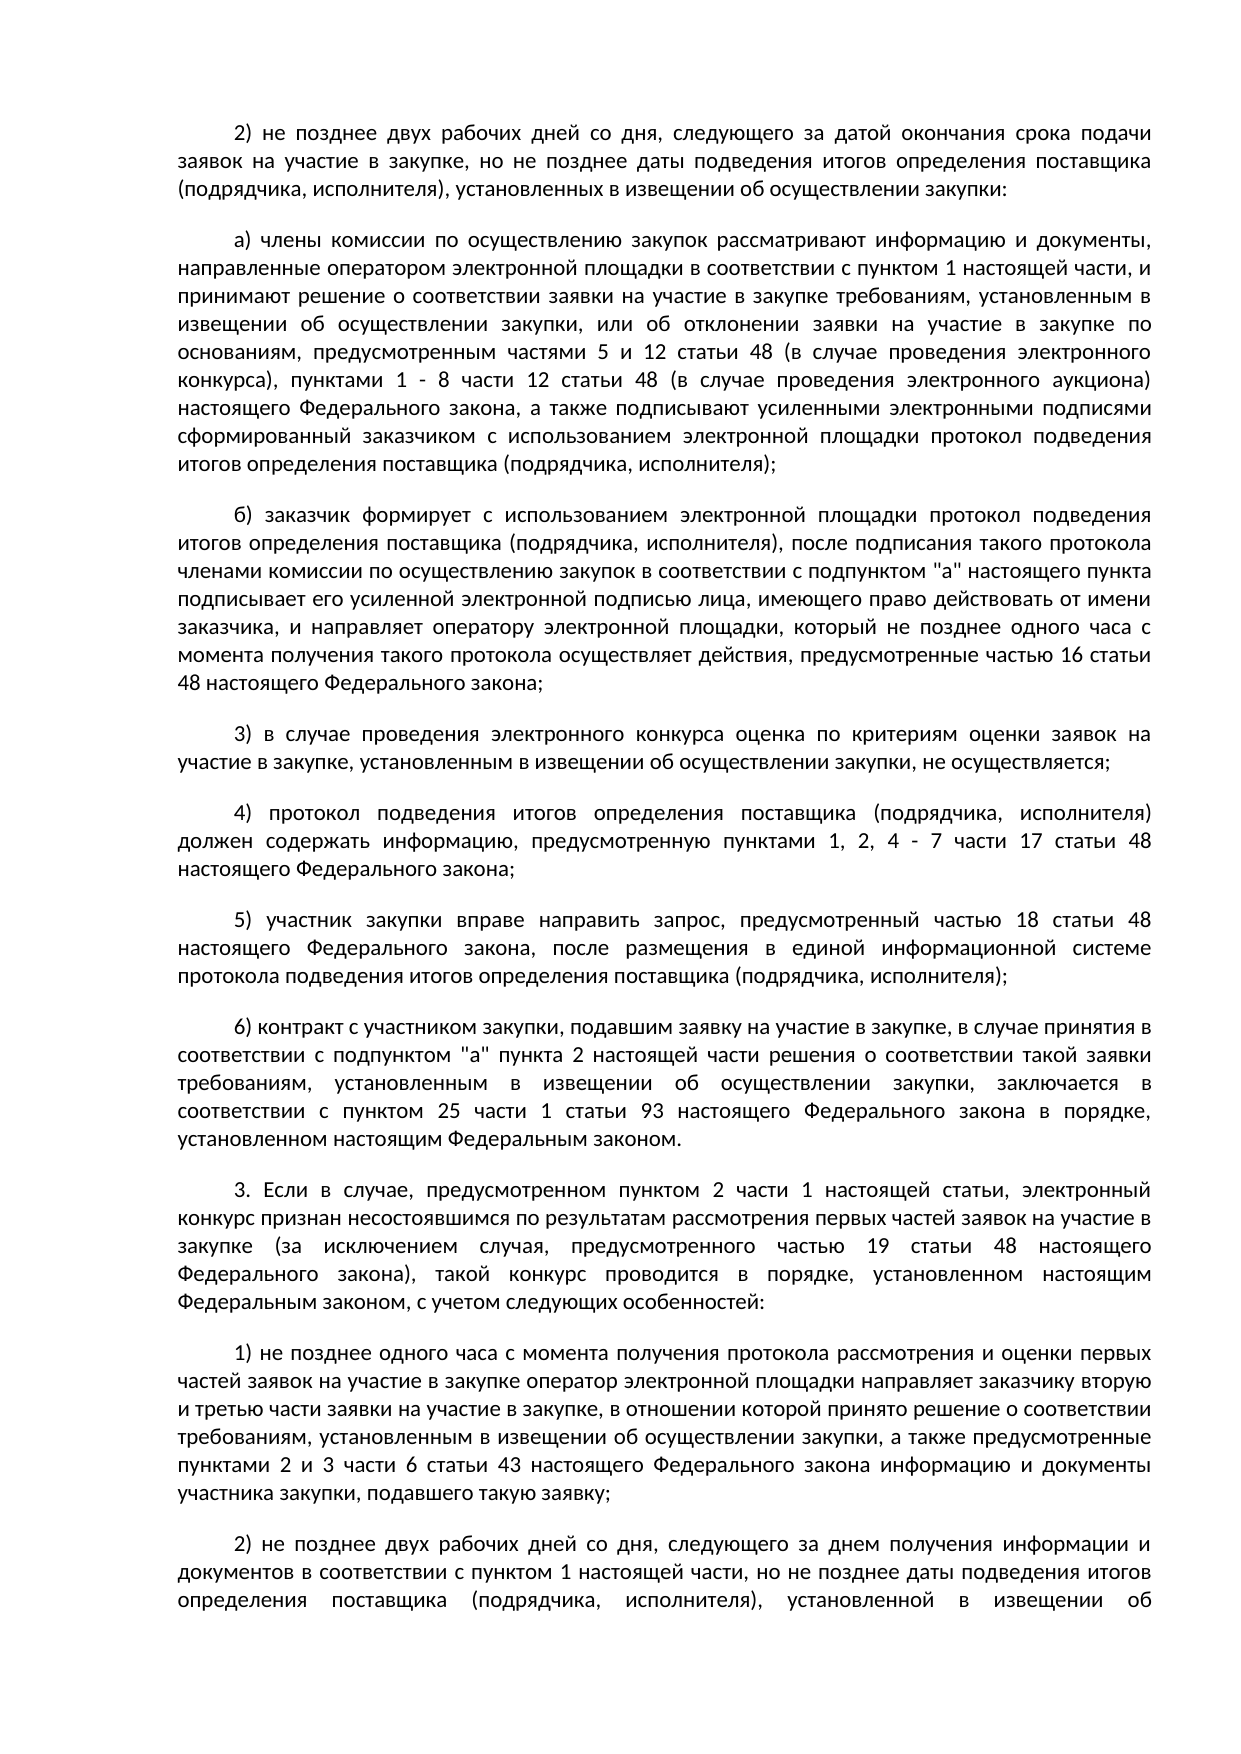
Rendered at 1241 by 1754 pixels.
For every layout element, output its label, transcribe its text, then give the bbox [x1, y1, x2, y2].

text 3. Если в случае, предусмотренном пунктом 2 части 1 настоящей статьи, электронный конкурс признан несостоявшимся по результатам рассмотрения первых частей заявок на участие в закупке (за исключением случая, предусмотренного частью 19 статьи 48 настоящего Федерального закона), такой конкурс проводится в порядке, установленном настоящим Федеральным законом, с учетом следующих особенностей: [177, 1175, 1152, 1315]
text 2) не позднее двух рабочих дней со дня, следующего за датой окончания срока подачи заявок на участие в закупке, но не позднее даты подведения итогов определения поставщика (подрядчика, исполнителя), установленных в извещении об осуществлении закупки: [177, 118, 1152, 202]
text 6) контракт с участником закупки, подавшим заявку на участие в закупке, в случае принятия в соответствии с подпунктом "а" пункта 2 настоящей части решения о соответствии такой заявки требованиям, установленным в извещении об осуществлении закупки, заключается в соответствии с пунктом 25 части 1 статьи 93 настоящего Федерального закона в порядке, установленном настоящим Федеральным законом. [177, 1012, 1152, 1152]
text 3) в случае проведения электронного конкурса оценка по критериям оценки заявок на участие в закупке, установленным в извещении об осуществлении закупки, не осуществляется; [177, 719, 1152, 775]
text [177, 1529, 1152, 1613]
text а) члены комиссии по осуществлению закупок рассматривают информацию и документы, направленные оператором электронной площадки в соответствии с пунктом 1 настоящей части, и принимают решение о соответствии заявки на участие в закупке требованиям, установленным в извещении об осуществлении закупки, или об отклонении заявки на участие в закупке по основаниям, предусмотренным частями 5 и 12 статьи 48 (в случае проведения электронного конкурса), пунктами 1 - 8 части 12 статьи 48 (в случае проведения электронного аукциона) настоящего Федерального закона, а также подписывают усиленными электронными подписями сформированный заказчиком с использованием электронной площадки протокол подведения итогов определения поставщика (подрядчика, исполнителя); [177, 225, 1152, 477]
text 5) участник закупки вправе направить запрос, предусмотренный частью 18 статьи 48 настоящего Федерального закона, после размещения в единой информационной системе протокола подведения итогов определения поставщика (подрядчика, исполнителя); [177, 905, 1152, 989]
text б) заказчик формирует с использованием электронной площадки протокол подведения итогов определения поставщика (подрядчика, исполнителя), после подписания такого протокола членами комиссии по осуществлению закупок в соответствии с подпунктом "а" настоящего пункта подписывает его усиленной электронной подписью лица, имеющего право действовать от имени заказчика, и направляет оператору электронной площадки, который не позднее одного часа с момента получения такого протокола осуществляет действия, предусмотренные частью 16 статьи 48 настоящего Федерального закона; [177, 500, 1152, 696]
text 4) протокол подведения итогов определения поставщика (подрядчика, исполнителя) должен содержать информацию, предусмотренную пунктами 1, 2, 4 - 7 части 17 статьи 48 настоящего Федерального закона; [177, 798, 1152, 882]
text 1) не позднее одного часа с момента получения протокола рассмотрения и оценки первых частей заявок на участие в закупке оператор электронной площадки направляет заказчику вторую и третью части заявки на участие в закупке, в отношении которой принято решение о соответствии требованиям, установленным в извещении об осуществлении закупки, а также предусмотренные пунктами 2 и 3 части 6 статьи 43 настоящего Федерального закона информацию и документы участника закупки, подавшего такую заявку; [177, 1338, 1152, 1506]
